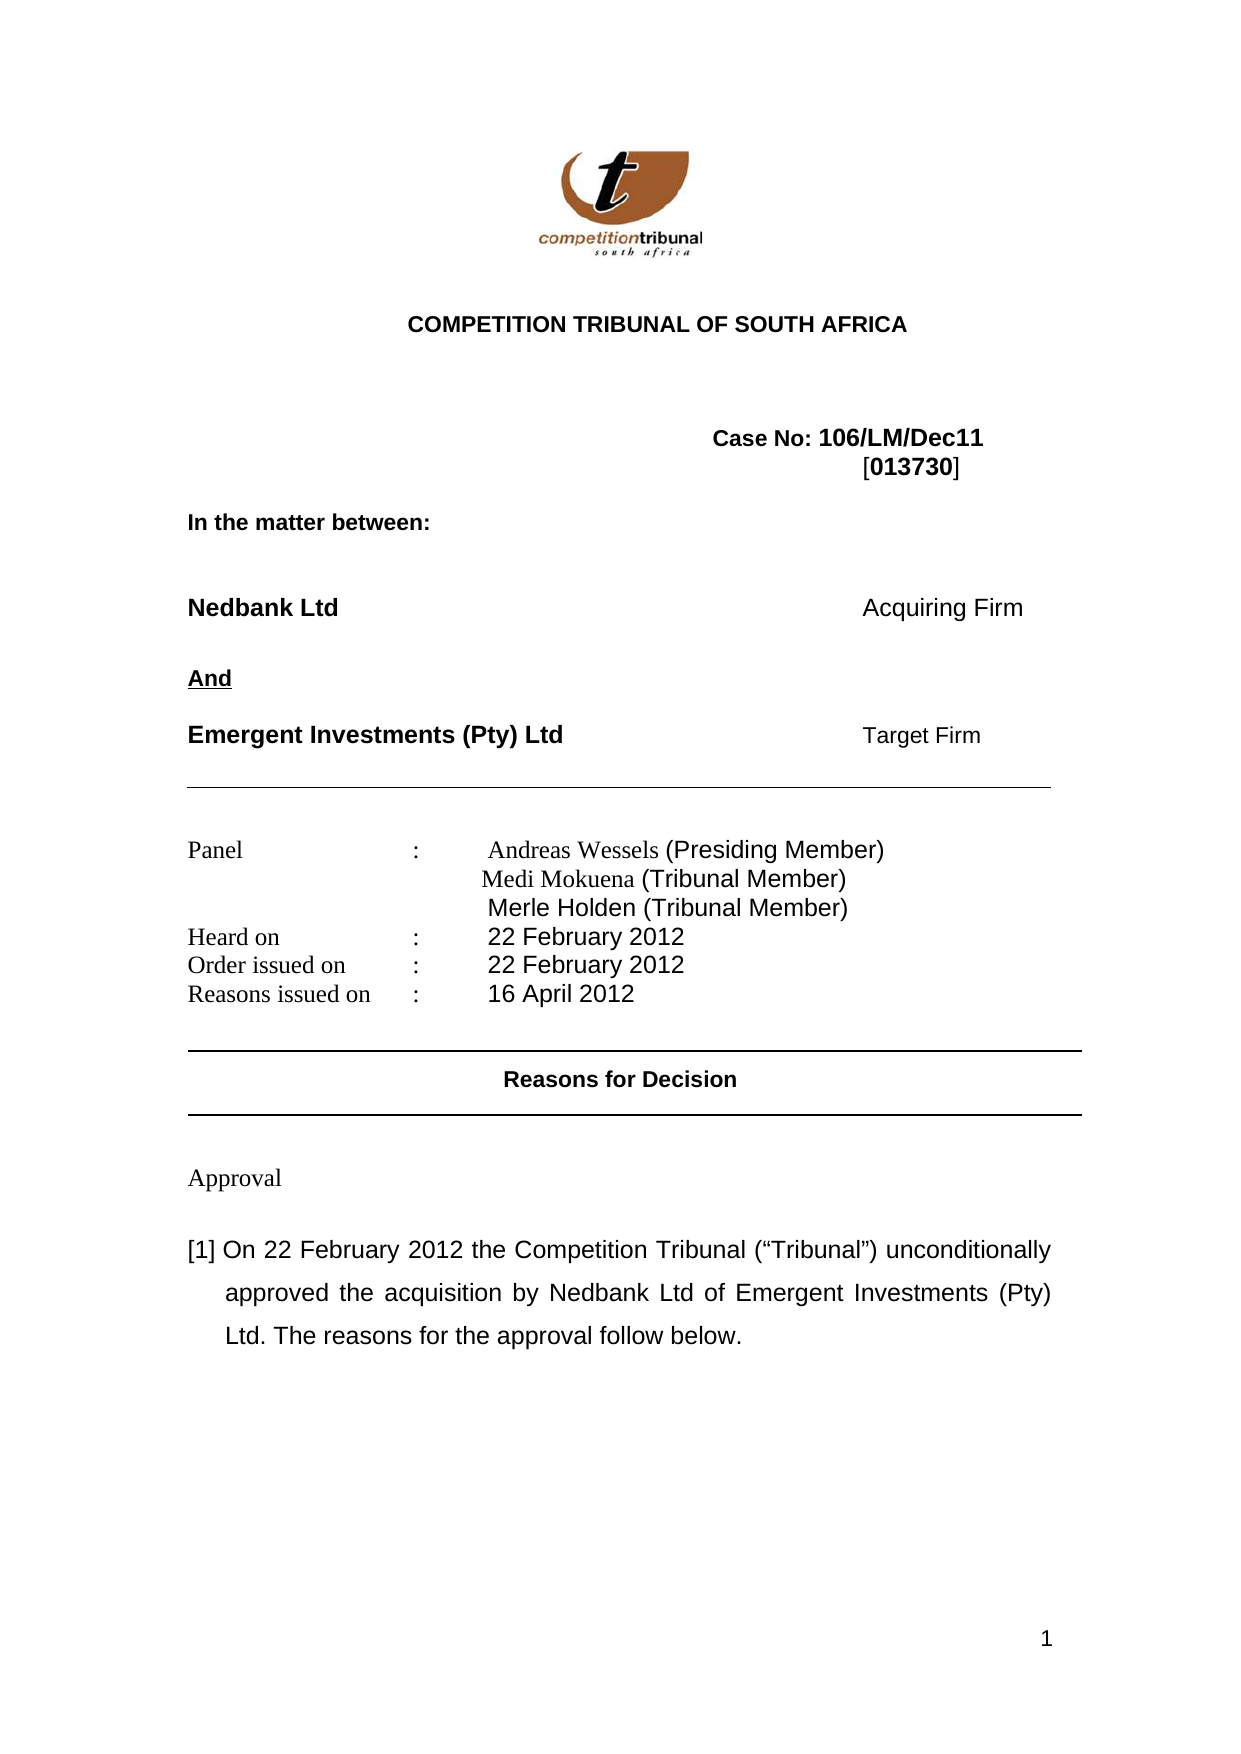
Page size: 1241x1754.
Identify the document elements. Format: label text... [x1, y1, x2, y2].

text Merle Holden (Tribunal Member) [412, 893, 1053, 922]
text [013730] [187, 452, 1053, 481]
text (Presiding Member) (Tribunal Member) [187, 835, 1053, 893]
list On 22 February 2012 the Competition Tribunal (“Tribunal”) unconditionally approved the acquisition by Nedbank Ltd of Emergent Investments (Pty) Ltd. The reasons for the approval follow below. [187, 1234, 1053, 1349]
text Acquiring Firm [187, 593, 1053, 622]
picture [538, 150, 703, 258]
